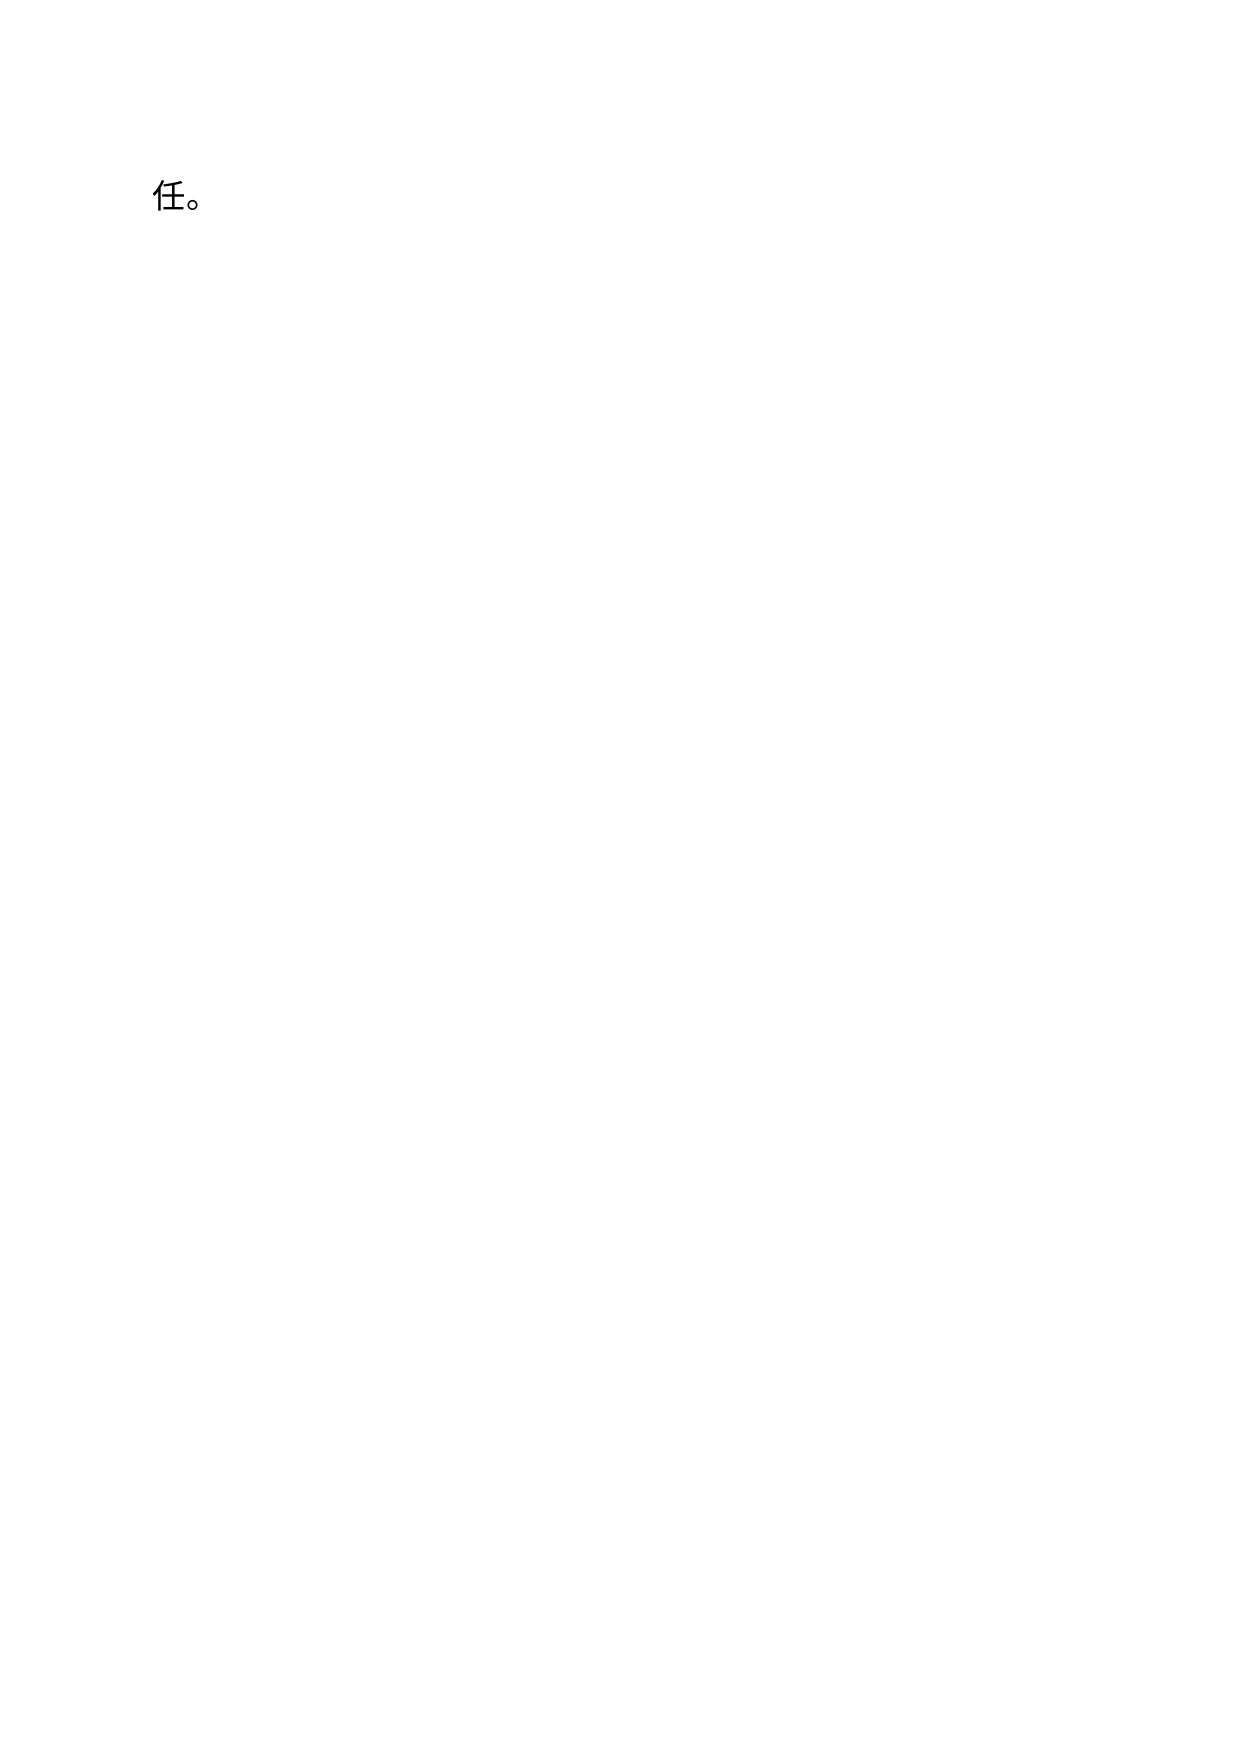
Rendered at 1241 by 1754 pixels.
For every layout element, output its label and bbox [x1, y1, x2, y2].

text [152, 162, 1100, 227]
